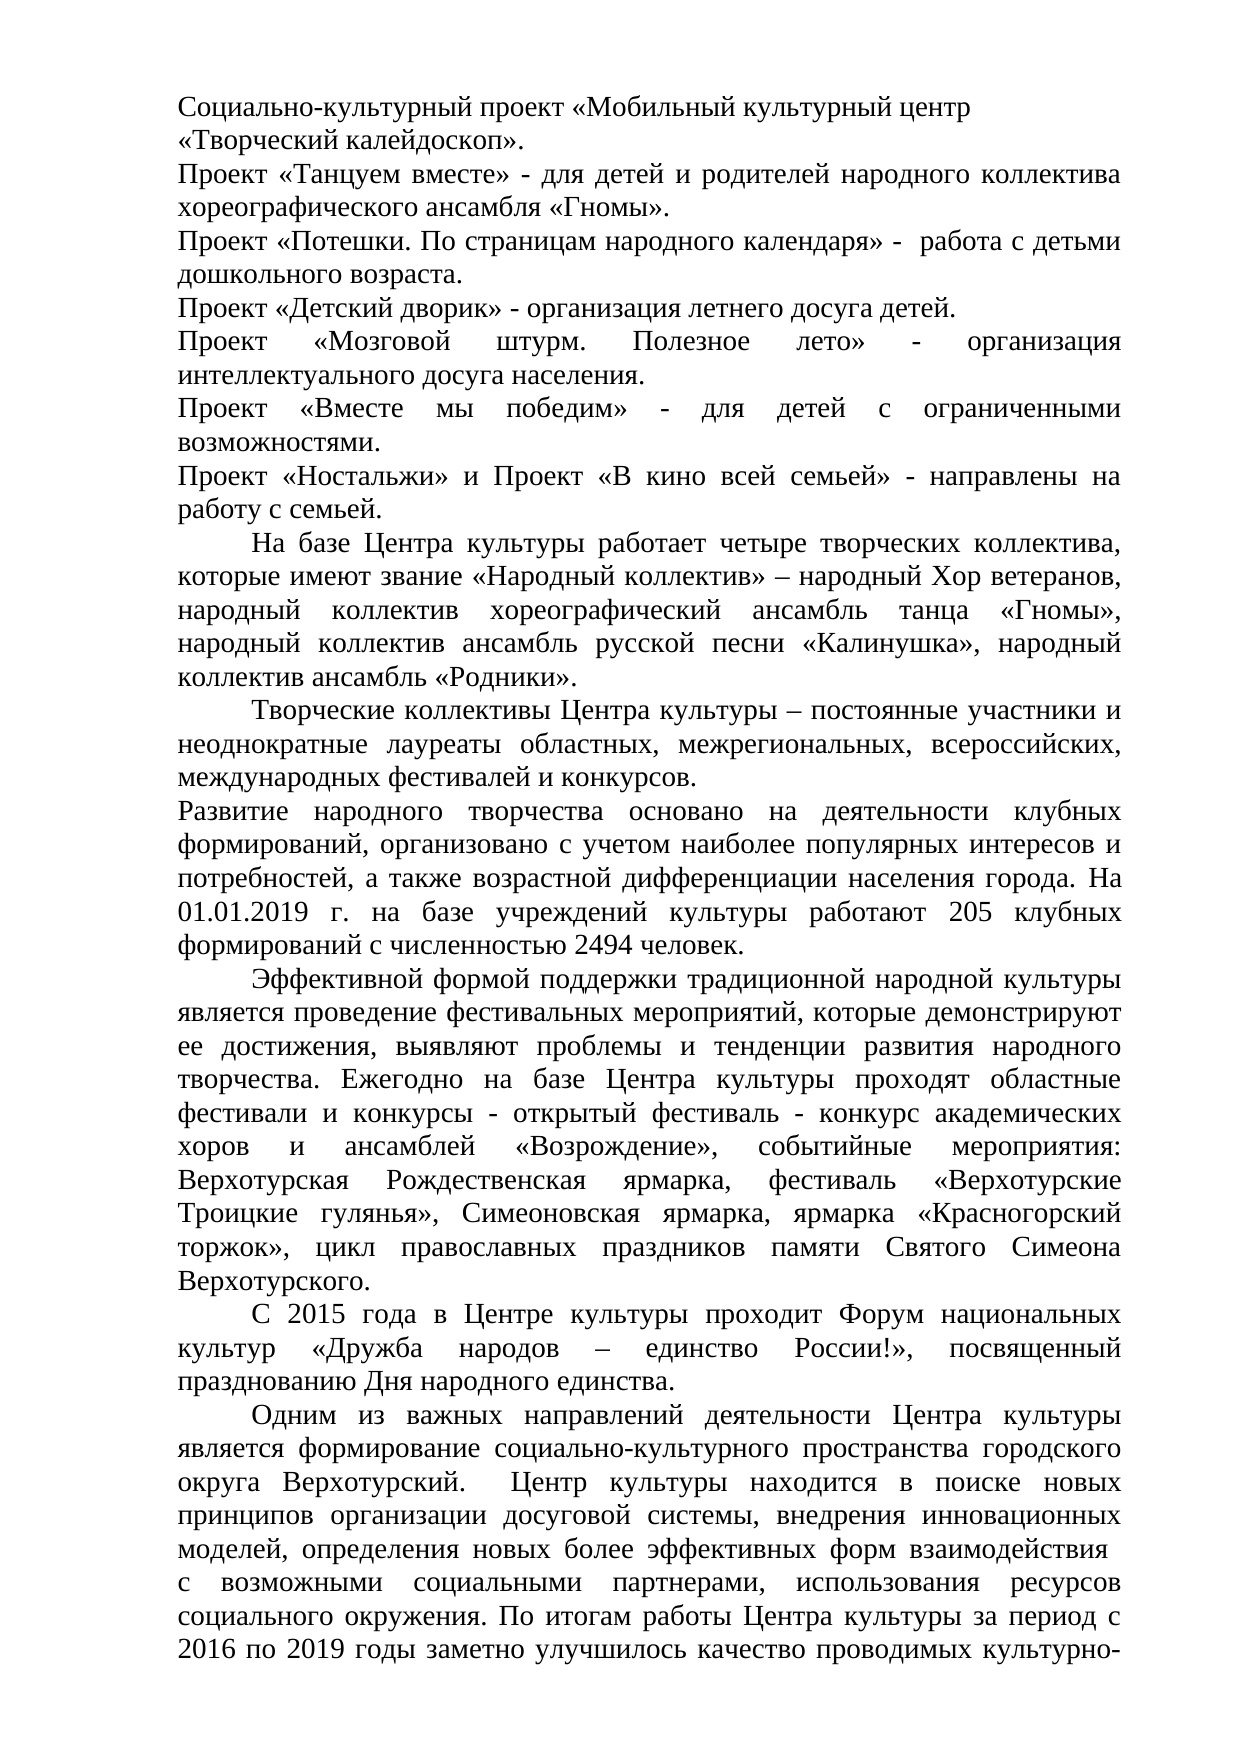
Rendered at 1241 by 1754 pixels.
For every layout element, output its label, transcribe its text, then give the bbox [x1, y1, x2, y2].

text Творческие коллективы Центра культуры – постоянные участники и неоднократные лауреаты областных, межрегиональных, всероссийских, международных фестивалей и конкурсов. [177, 692, 1122, 793]
text Проект «Мозговой штурм. Полезное лето» - организация интеллектуального досуга населения. [177, 323, 1122, 391]
text Социально-культурный проект «Мобильный культурный центр «Творческий калейдоскоп». [177, 89, 1122, 156]
text Проект «Детский дворик» - организация летнего досуга детей. [177, 290, 1122, 323]
text Эффективной формой поддержки традиционной народной культуры является проведение фестивальных мероприятий, которые демонстрируют ее достижения, выявляют проблемы и тенденции развития народного творчества. Ежегодно на базе Центра культуры проходят областные фестивали и конкурсы - открытый фестиваль - конкурс академических хоров и ансамблей «Возрождение», событийные мероприятия: Верхотурская Рождественская ярмарка, фестиваль «Верхотурские Троицкие гулянья», Симеоновская ярмарка, ярмарка «Красногорский торжок», цикл православных праздников памяти Святого Симеона Верхотурского. [177, 961, 1122, 1296]
text Проект «Ностальжи» и Проект «В кино всей семьей» - направлены на работу с семьей. [177, 458, 1122, 525]
text На базе Центра культуры работает четыре творческих коллектива, которые имеют звание «Народный коллектив» – народный Хор ветеранов, народный коллектив хореографический ансамбль танца «Гномы», народный коллектив ансамбль русской песни «Калинушка», народный коллектив ансамбль «Родники». [177, 525, 1122, 692]
text Развитие народного творчества основано на деятельности клубных формирований, организовано с учетом наиболее популярных интересов и потребностей, а также возрастной дифференциации населения города. На 01.01.2019 г. на базе учреждений культуры работают 205 клубных формирований с численностью 2494 человек. [177, 793, 1122, 961]
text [177, 1397, 1122, 1665]
text Проект «Вместе мы победим» - для детей с ограниченными возможностями. [177, 391, 1122, 458]
text Проект «Потешки. По страницам народного календаря» - работа с детьми дошкольного возраста. [177, 223, 1122, 290]
text С 2015 года в Центре культуры проходит Форум национальных культур «Дружба народов – единство России!», посвященный празднованию Дня народного единства. [177, 1296, 1122, 1397]
text Проект «Танцуем вместе» - для детей и родителей народного коллектива хореографического ансамбля «Гномы». [177, 156, 1122, 223]
